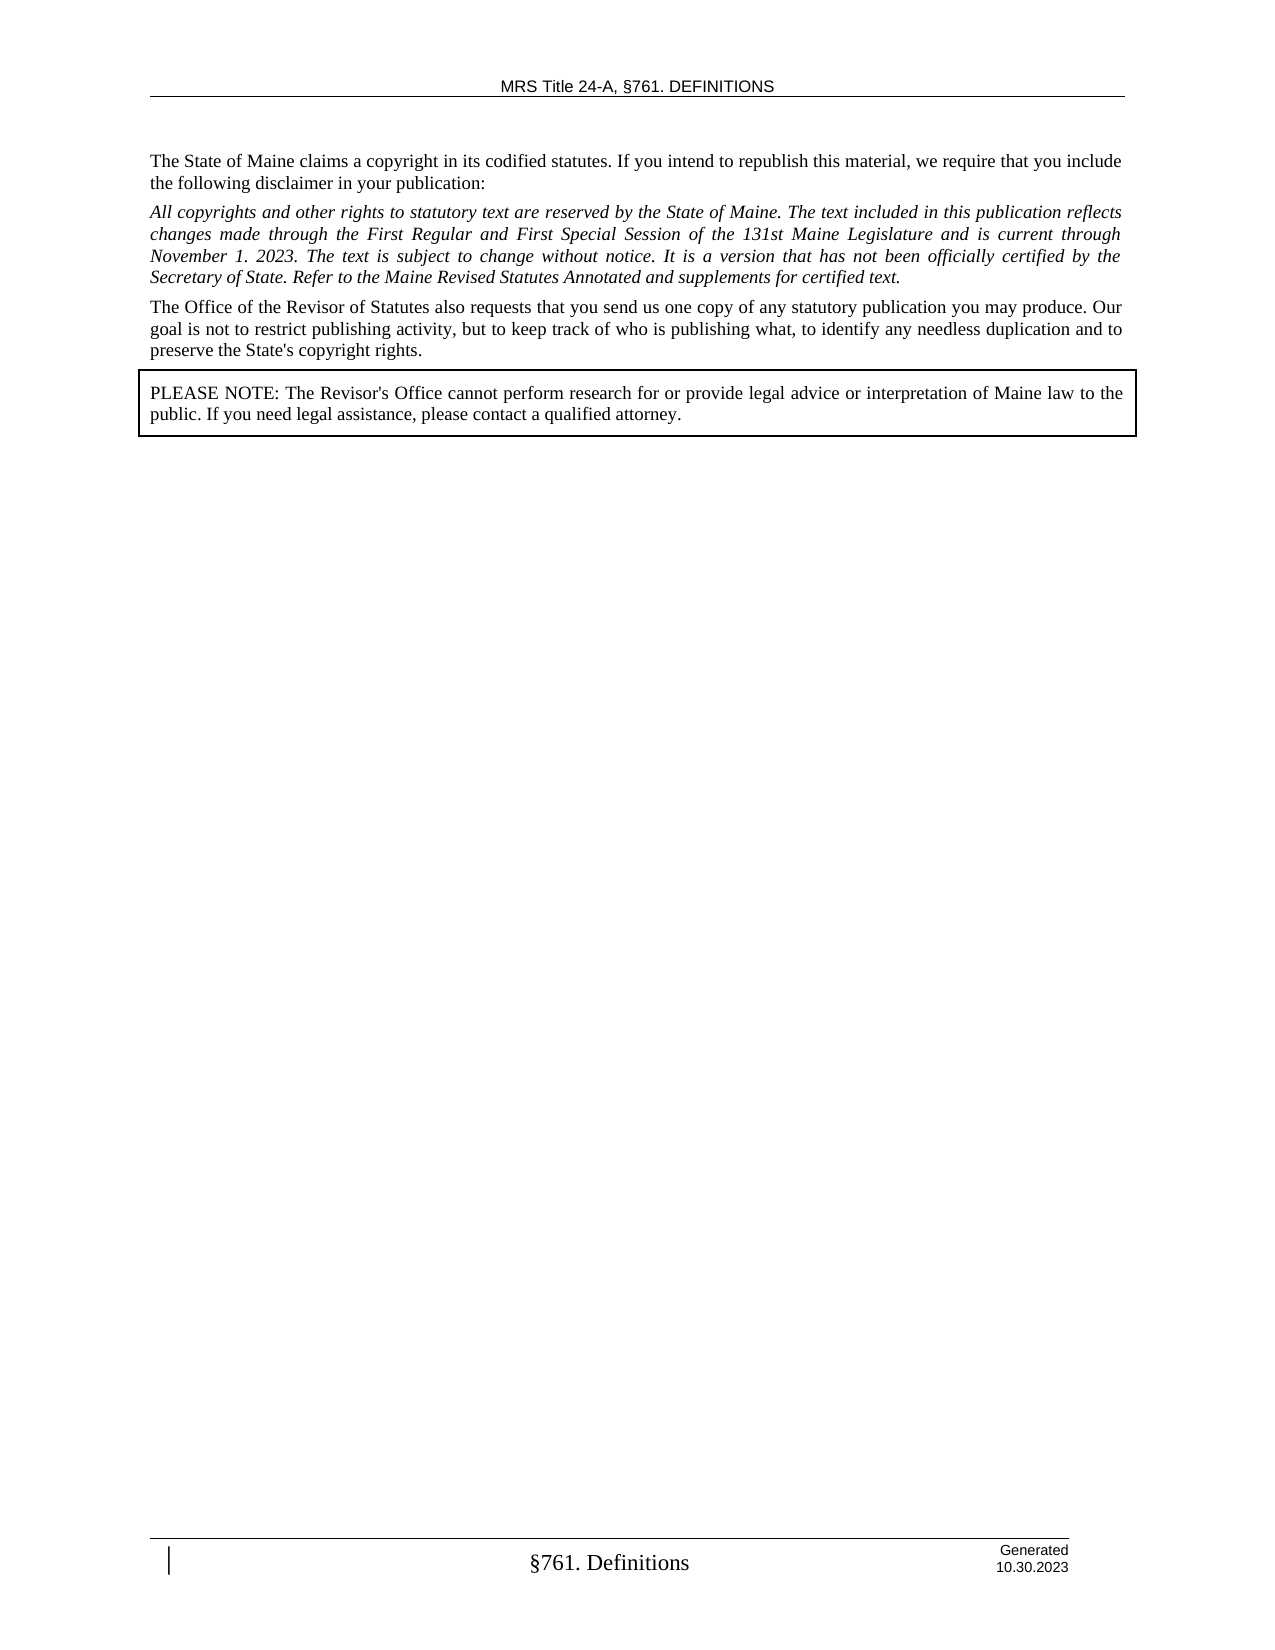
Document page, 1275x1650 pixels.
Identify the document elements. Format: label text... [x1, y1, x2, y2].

text The State of Maine claims a copyright in its codified statutes. If you intend to republish this material, we require that you include the following disclaimer in your publication: [150, 150, 1125, 193]
text The Office of the Revisor of Statutes also requests that you send us one copy of any statutory publication you may produce. Our goal is not to restrict publishing activity, but to keep track of who is publishing what, to identify any needless duplication and to preserve the State's copyright rights. [150, 296, 1125, 361]
text All copyrights and other rights to statutory text are reserved by the State of Maine. The text included in this publication reflects changes made through the First Regular and First Special Session of the 131st Maine Legislature and is current through November 1. 2023 . The text is subject to change without notice. It is a version that has not been officially certified by the Secretary of State. Refer to the Maine Revised Statutes Annotated and supplements for certified text. [150, 201, 1125, 288]
text PLEASE NOTE: The Revisor's Office cannot perform research for or provide legal advice or interpretation of Maine law to the public. If you need legal assistance, please contact a qualified attorney. [140, 371, 1135, 435]
